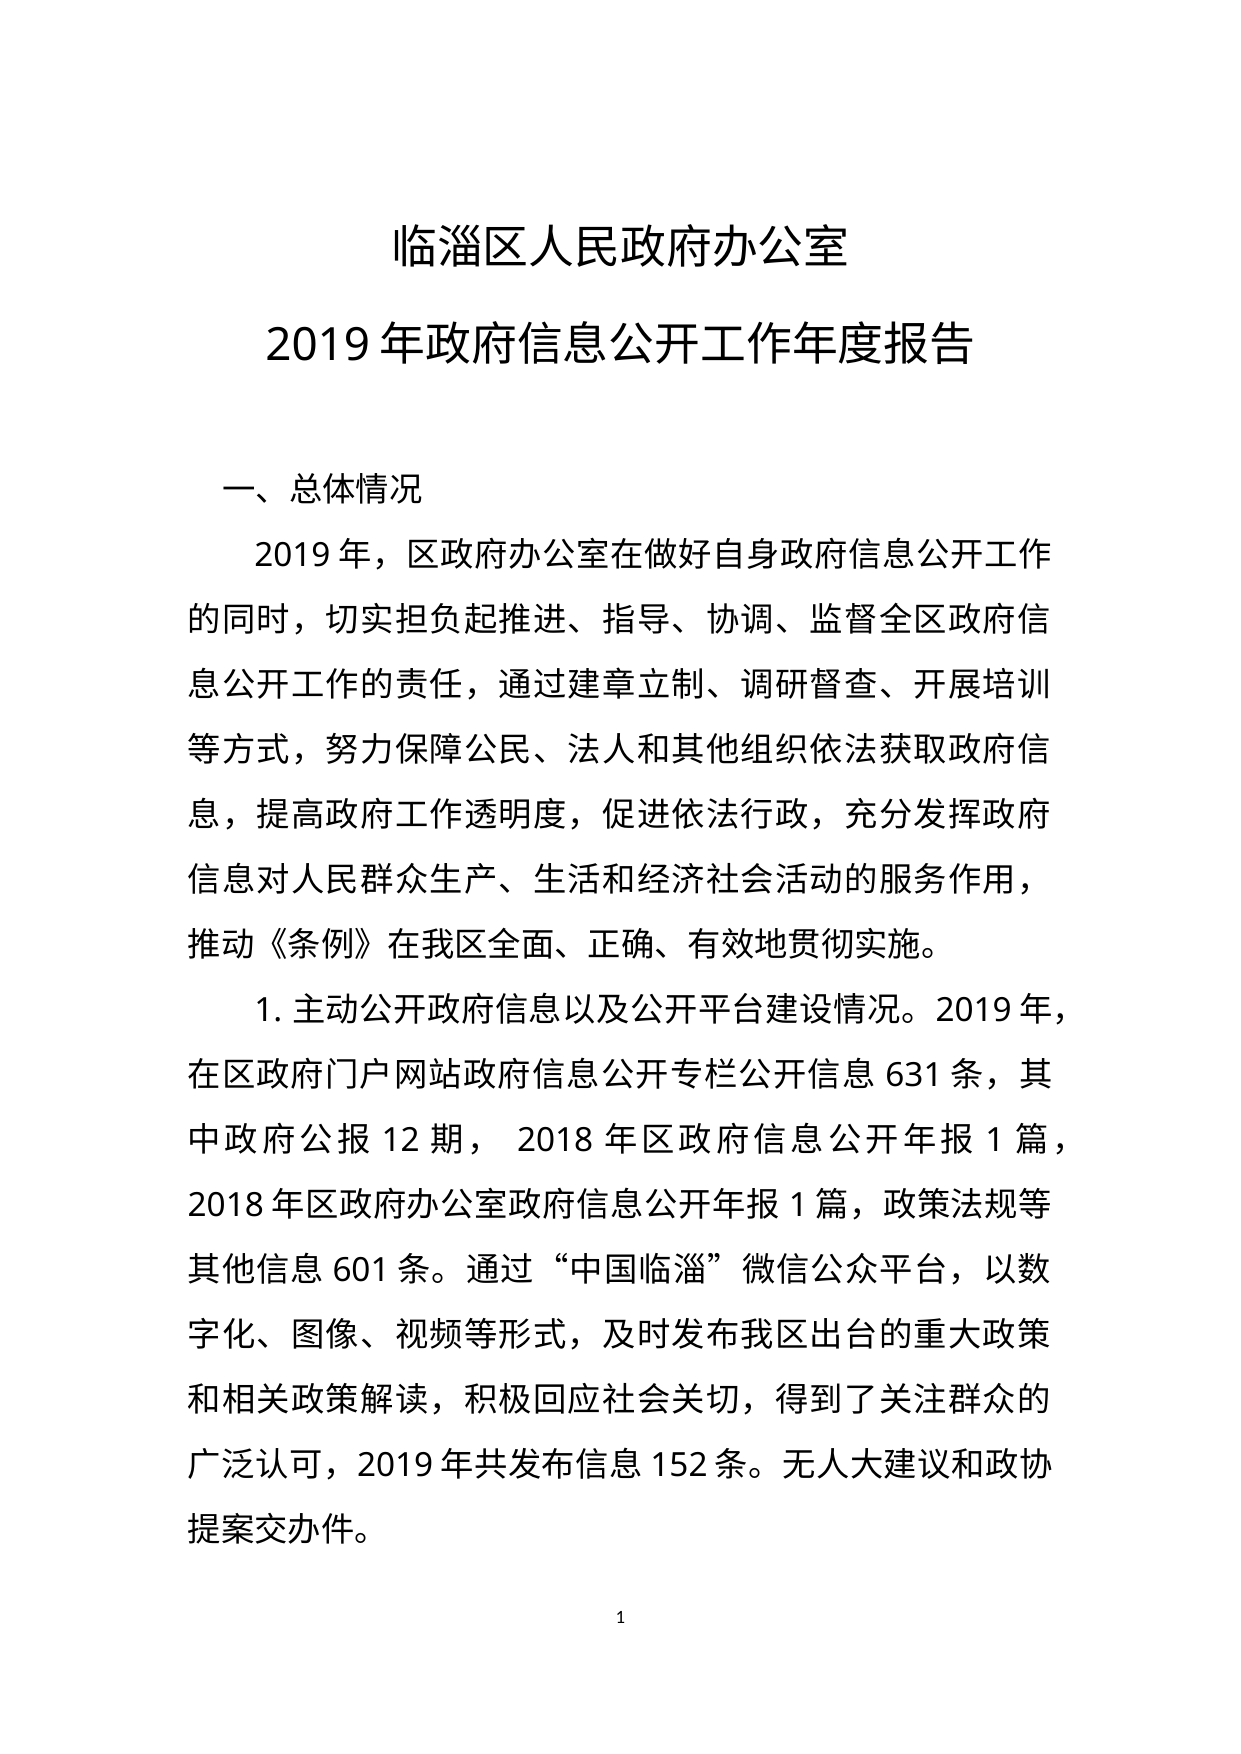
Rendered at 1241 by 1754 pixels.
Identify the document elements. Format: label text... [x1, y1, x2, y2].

text 2019年政府信息公开工作年度报告 [187, 292, 1053, 389]
text 1. 主动公开政府信息以及公开平台建设情况。2019年，在区政府门户网站政府信息公开专栏公开信息631条，其中政府公报12期， 2018年区政府信息公开年报1篇，2018年区政府办公室政府信息公开年报1篇，政策法规等其他信息601条。通过“中国临淄”微信公众平台，以数字化、图像、视频等形式，及时发布我区出台的重大政策和相关政策解读，积极回应社会关切，得到了关注群众的广泛认可，2019年共发布信息152条。无人大建议和政协提案交办件。 [187, 974, 1053, 1559]
text 2019年，区政府办公室在做好自身政府信息公开工作的同时，切实担负起推进、指导、协调、监督全区政府信息公开工作的责任，通过建章立制、调研督查、开展培训等方式，努力保障公民、法人和其他组织依法获取政府信息，提高政府工作透明度，促进依法行政，充分发挥政府信息对人民群众生产、生活和经济社会活动的服务作用，推动《条例》在我区全面、正确、有效地贯彻实施。 [187, 519, 1053, 974]
text 一、总体情况 [187, 454, 1053, 519]
text 临淄区人民政府办公室 [187, 194, 1053, 292]
